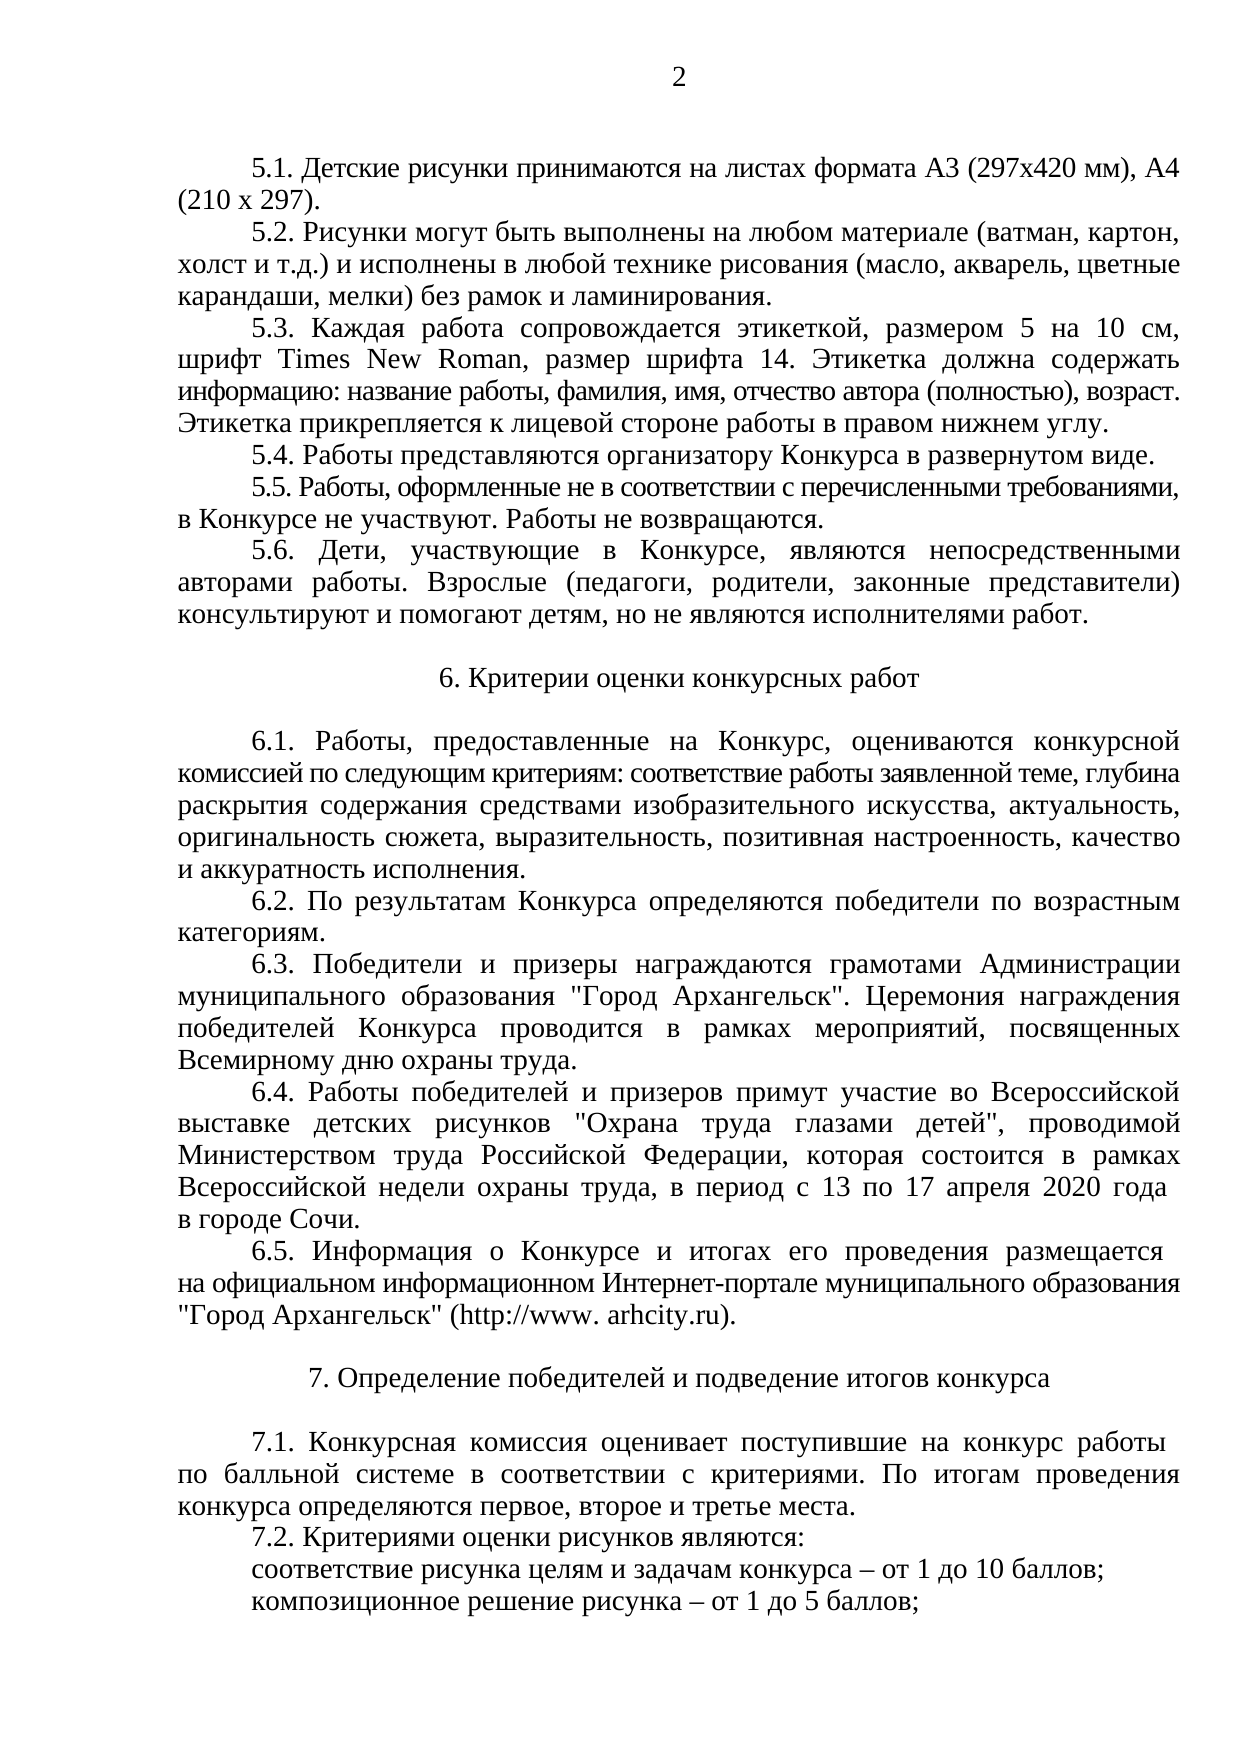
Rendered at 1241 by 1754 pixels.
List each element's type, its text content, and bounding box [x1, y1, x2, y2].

text композиционное решение рисунка – от 1 до 5 баллов; [177, 1585, 1181, 1616]
text 5.2. Рисунки могут быть выполнены на любом материале (ватман, картон, холст и т.д.) и исполнены в любой технике рисования (масло, акварель, цветные карандаши, мелки) без рамок и ламинирования. [177, 216, 1181, 312]
text 7.2. Критериями оценки рисунков являются: [177, 1521, 1181, 1553]
text 5.6. Дети, участвующие в Конкурсе, являются непосредственными авторами работы. Взрослые (педагоги, родители, законные представители) консультируют и помогают детям, но не являются исполнителями работ. [177, 534, 1181, 630]
text 6.5. Информация о Конкурсе и итогах его проведения размещается на официальном информационном Интернет-портале муниципального образования "Город Архангельск" (http://www. arhcity.ru). [177, 1235, 1181, 1330]
text 6.4. Работы победителей и призеров примут участие во Всероссийской выставке детских рисунков "Охрана труда глазами детей", проводимой Министерством труда Российской Федерации, которая состоится в рамках Всероссийской недели охраны труда, в период с 13 по 17 апреля 2020 года в городе Сочи. [177, 1076, 1181, 1235]
text 6.3. Победители и призеры награждаются грамотами Администрации муниципального образования "Город Архангельск". Церемония награждения победителей Конкурса проводится в рамках мероприятий, посвященных Всемирному дню охраны труда. [177, 948, 1181, 1076]
text 5.5. Работы, оформленные не в соответствии с перечисленными требованиями, в Конкурсе не участвуют. Работы не возвращаются. [177, 471, 1181, 534]
text 6.1. Работы, предоставленные на Конкурс, оцениваются конкурсной комиссией по следующим критериям: соответствие работы заявленной теме, глубина раскрытия содержания средствами изобразительного искусства, актуальность, оригинальность сюжета, выразительность, позитивная настроенность, качество и аккуратность исполнения. [177, 725, 1181, 884]
text 5.4. Работы представляются организатору Конкурса в развернутом виде. [177, 439, 1181, 471]
text 5.3. Каждая работа сопровождается этикеткой, размером 5 на 10 см, шрифт Times New Roman, размер шрифта 14. Этикетка должна содержать информацию: название работы, фамилия, имя, отчество автора (полностью), возраст. Этикетка прикрепляется к лицевой стороне работы в правом нижнем углу. [177, 312, 1181, 439]
text соответствие рисунка целям и задачам конкурса – от 1 до 10 баллов; [177, 1553, 1181, 1585]
text 5.1. Детские рисунки принимаются на листах формата А3 (297х420 мм), А4 (210 х 297). [177, 152, 1181, 216]
text 6. Критерии оценки конкурсных работ [177, 662, 1181, 693]
text 7.1. Конкурсная комиссия оценивает поступившие на конкурс работы по балльной системе в соответствии с критериями. По итогам проведения конкурса определяются первое, второе и третье места. [177, 1426, 1181, 1521]
text 7. Определение победителей и подведение итогов конкурса [177, 1362, 1181, 1394]
text 6.2. По результатам Конкурса определяются победители по возрастным категориям. [177, 884, 1181, 948]
